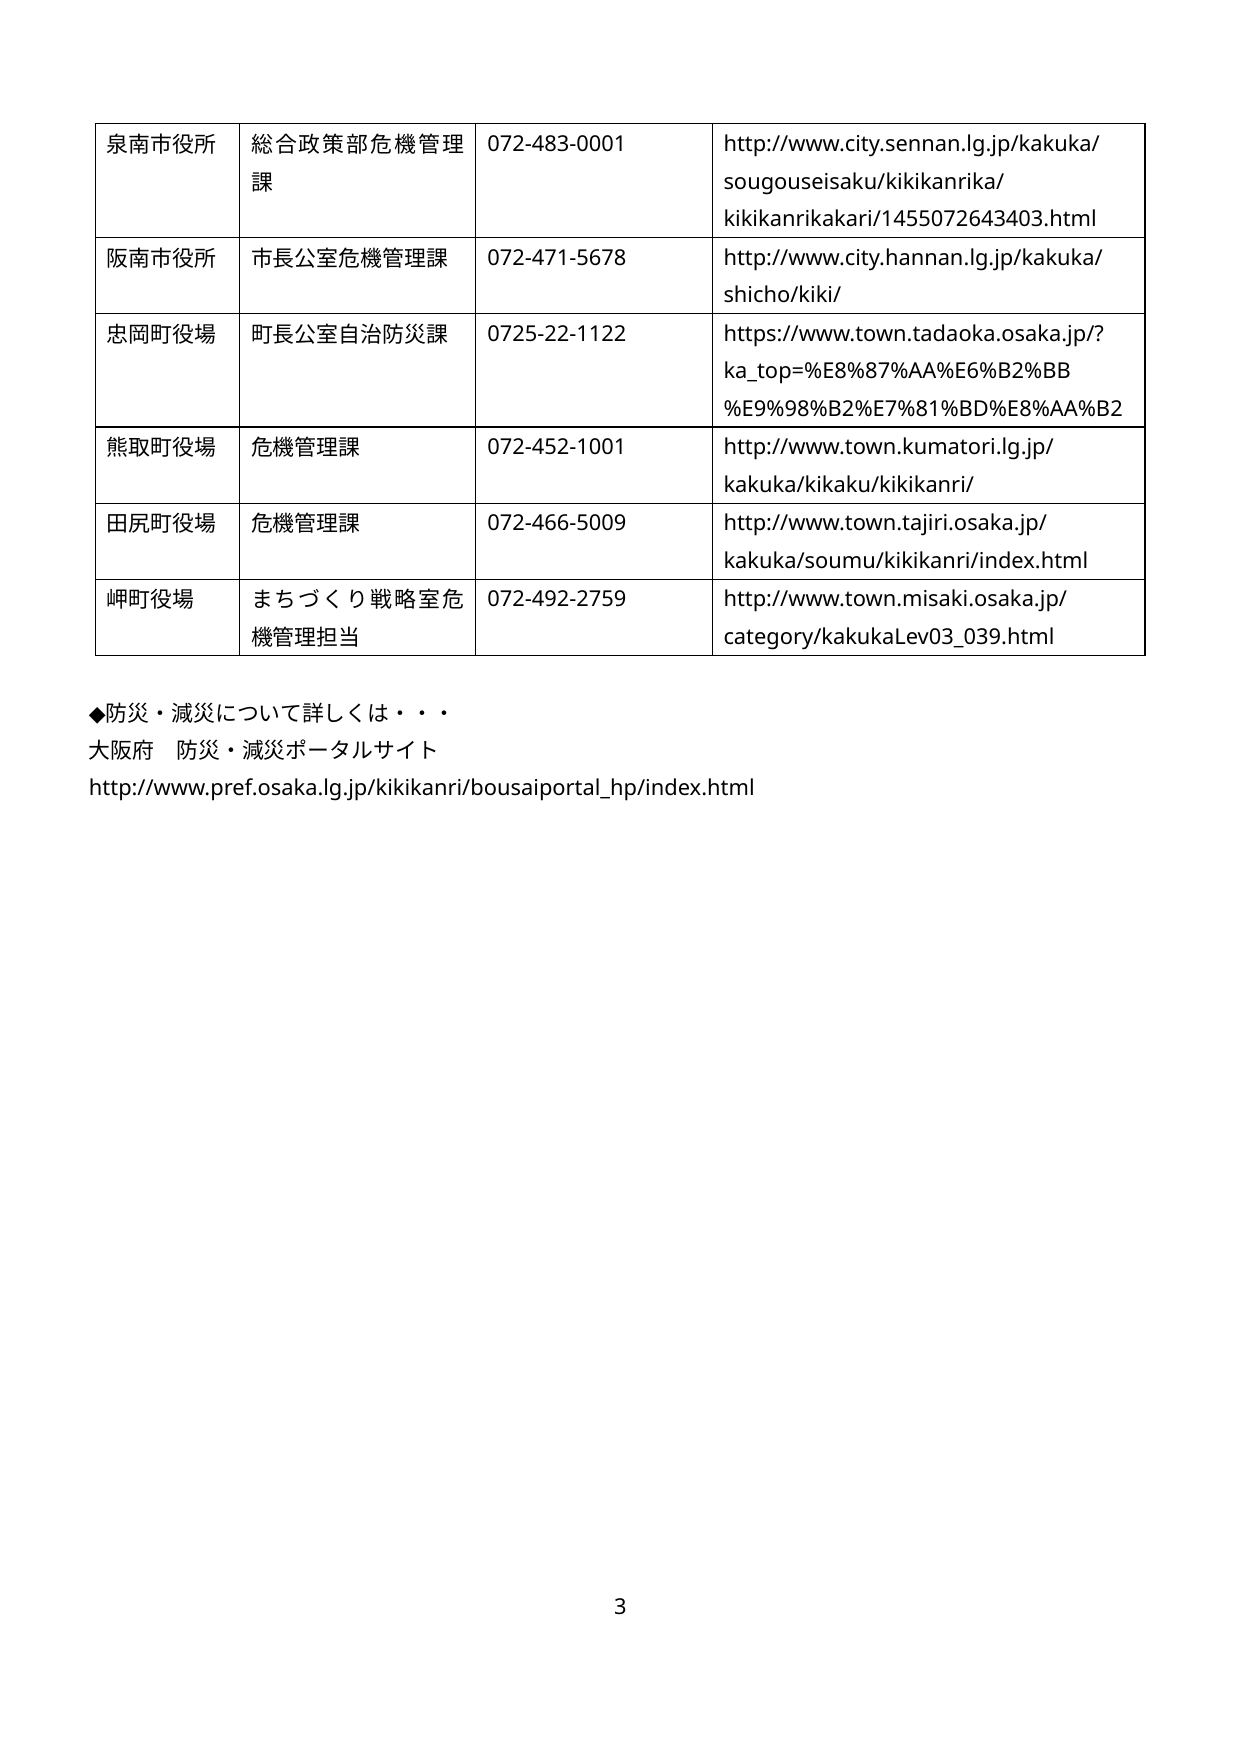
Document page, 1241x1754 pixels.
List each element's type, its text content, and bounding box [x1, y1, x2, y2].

table_cell 田尻町役場 [96, 504, 239, 578]
table_cell 072-471-5678 [476, 238, 712, 313]
table_cell 忠岡町役場 [96, 314, 239, 426]
table_cell http://www.town.misaki.osaka.jp/category/kakukaLev03_039.html [713, 580, 1144, 654]
table_cell http://www.town.kumatori.lg.jp/kakuka/kikaku/kikikanri/ [713, 428, 1144, 502]
text ◆防災・減災について詳しくは・・・ [89, 693, 1152, 731]
table_cell http://www.town.tajiri.osaka.jp/kakuka/soumu/kikikanri/index.html [713, 504, 1144, 578]
table_cell 総合政策部危機管理課 [240, 124, 475, 237]
table_cell 町長公室自治防災課 [240, 314, 475, 426]
table_cell 阪南市役所 [96, 238, 239, 313]
table_cell まちづくり戦略室危機管理担当 [240, 580, 475, 654]
table_cell 072-452-1001 [476, 428, 712, 502]
table_cell 泉南市役所 [96, 124, 239, 237]
table_cell 市長公室危機管理課 [240, 238, 475, 313]
table_cell 072-492-2759 [476, 580, 712, 654]
text http://www.pref.osaka.lg.jp/kikikanri/bousaiportal_hp/index.html [89, 768, 1152, 806]
table_cell 072-483-0001 [476, 124, 712, 237]
table_cell 危機管理課 [240, 428, 475, 502]
table_cell http://www.city.hannan.lg.jp/kakuka/shicho/kiki/ [713, 238, 1144, 313]
table_cell https://www.town.tadaoka.osaka.jp/?ka_top=%E8%87%AA%E6%B2%BB%E9%98%B2%E7%81%BD%E8%AA%B2 [713, 314, 1144, 426]
table_cell http://www.city.sennan.lg.jp/kakuka/sougouseisaku/kikikanrika/kikikanrikakari/1455072643403.html [713, 124, 1144, 237]
table_cell 072-466-5009 [476, 504, 712, 578]
table_cell 熊取町役場 [96, 428, 239, 502]
text 大阪府 防災・減災ポータルサイト [89, 731, 1152, 768]
table_cell 0725-22-1122 [476, 314, 712, 426]
table_cell 危機管理課 [240, 504, 475, 578]
table_cell 岬町役場 [96, 580, 239, 654]
